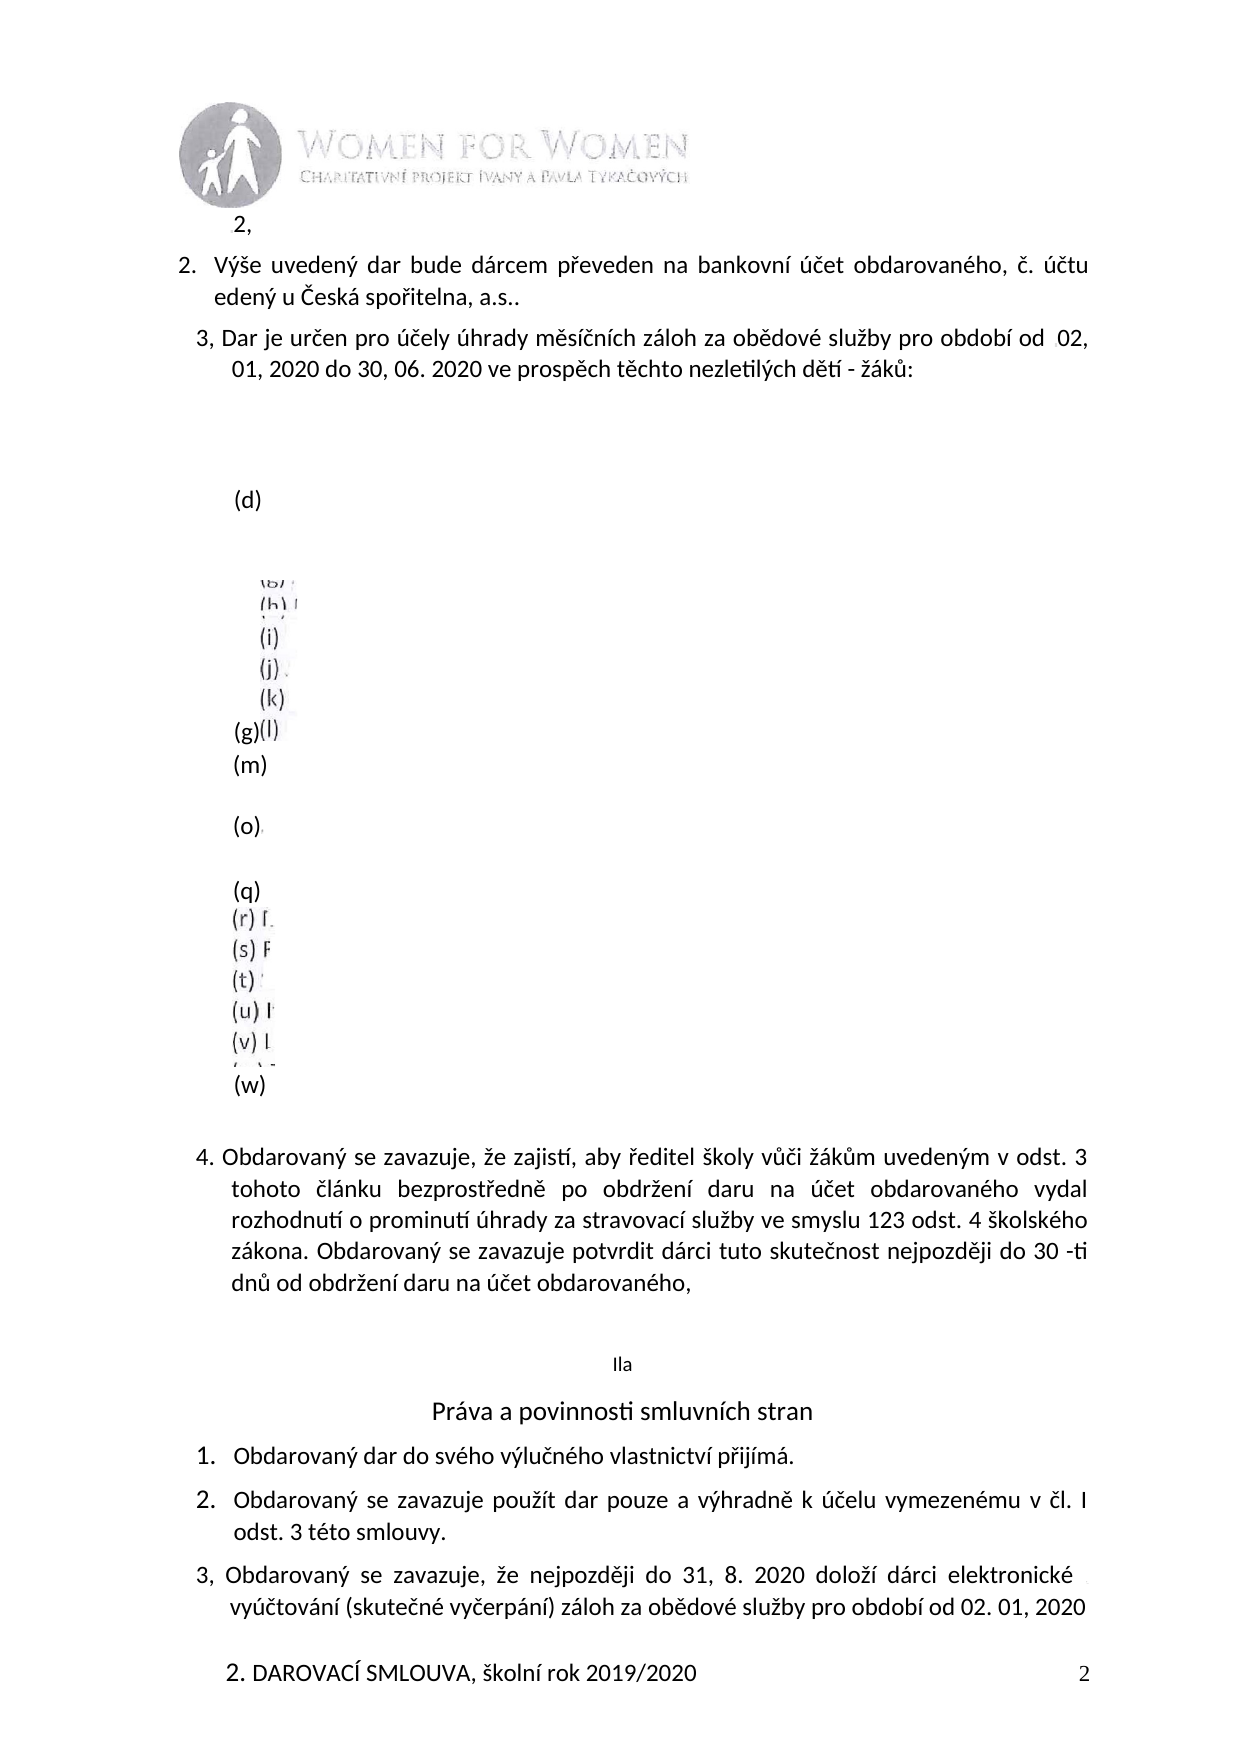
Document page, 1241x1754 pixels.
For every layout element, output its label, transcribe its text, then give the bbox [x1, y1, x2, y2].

text (w) [233, 1069, 1089, 1099]
text 4. Obdarovaný se zavazuje, že zajistí, aby ředitel školy vůči žákům uvedeným v odst. 3 tohoto článku bezprostředně po obdržení daru na účet obdarovaného vydal rozhodnutí o prominutí úhrady za stravovací služby ve smyslu 123 odst. 4 školského zákona. Obdarovaný se zavazuje potvrdit dárci tuto skutečnost nejpozději do 30 -ti dnů od obdržení daru na účet obdarovaného, [196, 1141, 1089, 1297]
text 3, Obdarovaný se zavazuje, že nejpozději do 31, 8. 2020 doloží dárci elektronické vyúčtování (skutečné vyčerpání) záloh za obědové služby pro období od 02. 01, 2020 [196, 1559, 1089, 1621]
text 3, Dar je určen pro účely úhrady měsíčních záloh za obědové služby pro období od 02, 01, 2020 do 30, 06. 2020 ve prospěch těchto nezletilých dětí - žáků: [196, 322, 1089, 384]
text (d) [234, 485, 1089, 515]
picture [232, 907, 275, 1067]
list Obdarovaný dar do svého výlučného vlastnictví přijímá. [196, 1438, 1089, 1471]
list Výše uvedený dar bude dárcem převeden na bankovní účet obdarovaného, č. účtu edený u Česká spořitelna, a.s.. [178, 249, 1090, 311]
text (g) [233, 580, 1089, 747]
picture [179, 102, 690, 208]
picture [260, 580, 298, 741]
text (q) [233, 875, 1089, 906]
text Ila [160, 1351, 1085, 1376]
text (m) (o) [233, 749, 289, 840]
list Obdarovaný se zavazuje použít dar pouze a výhradně k účelu vymezenému v čl. I odst. 3 této smlouvy. [196, 1482, 1089, 1546]
text Práva a povinnosti smluvních stran [330, 1394, 915, 1427]
